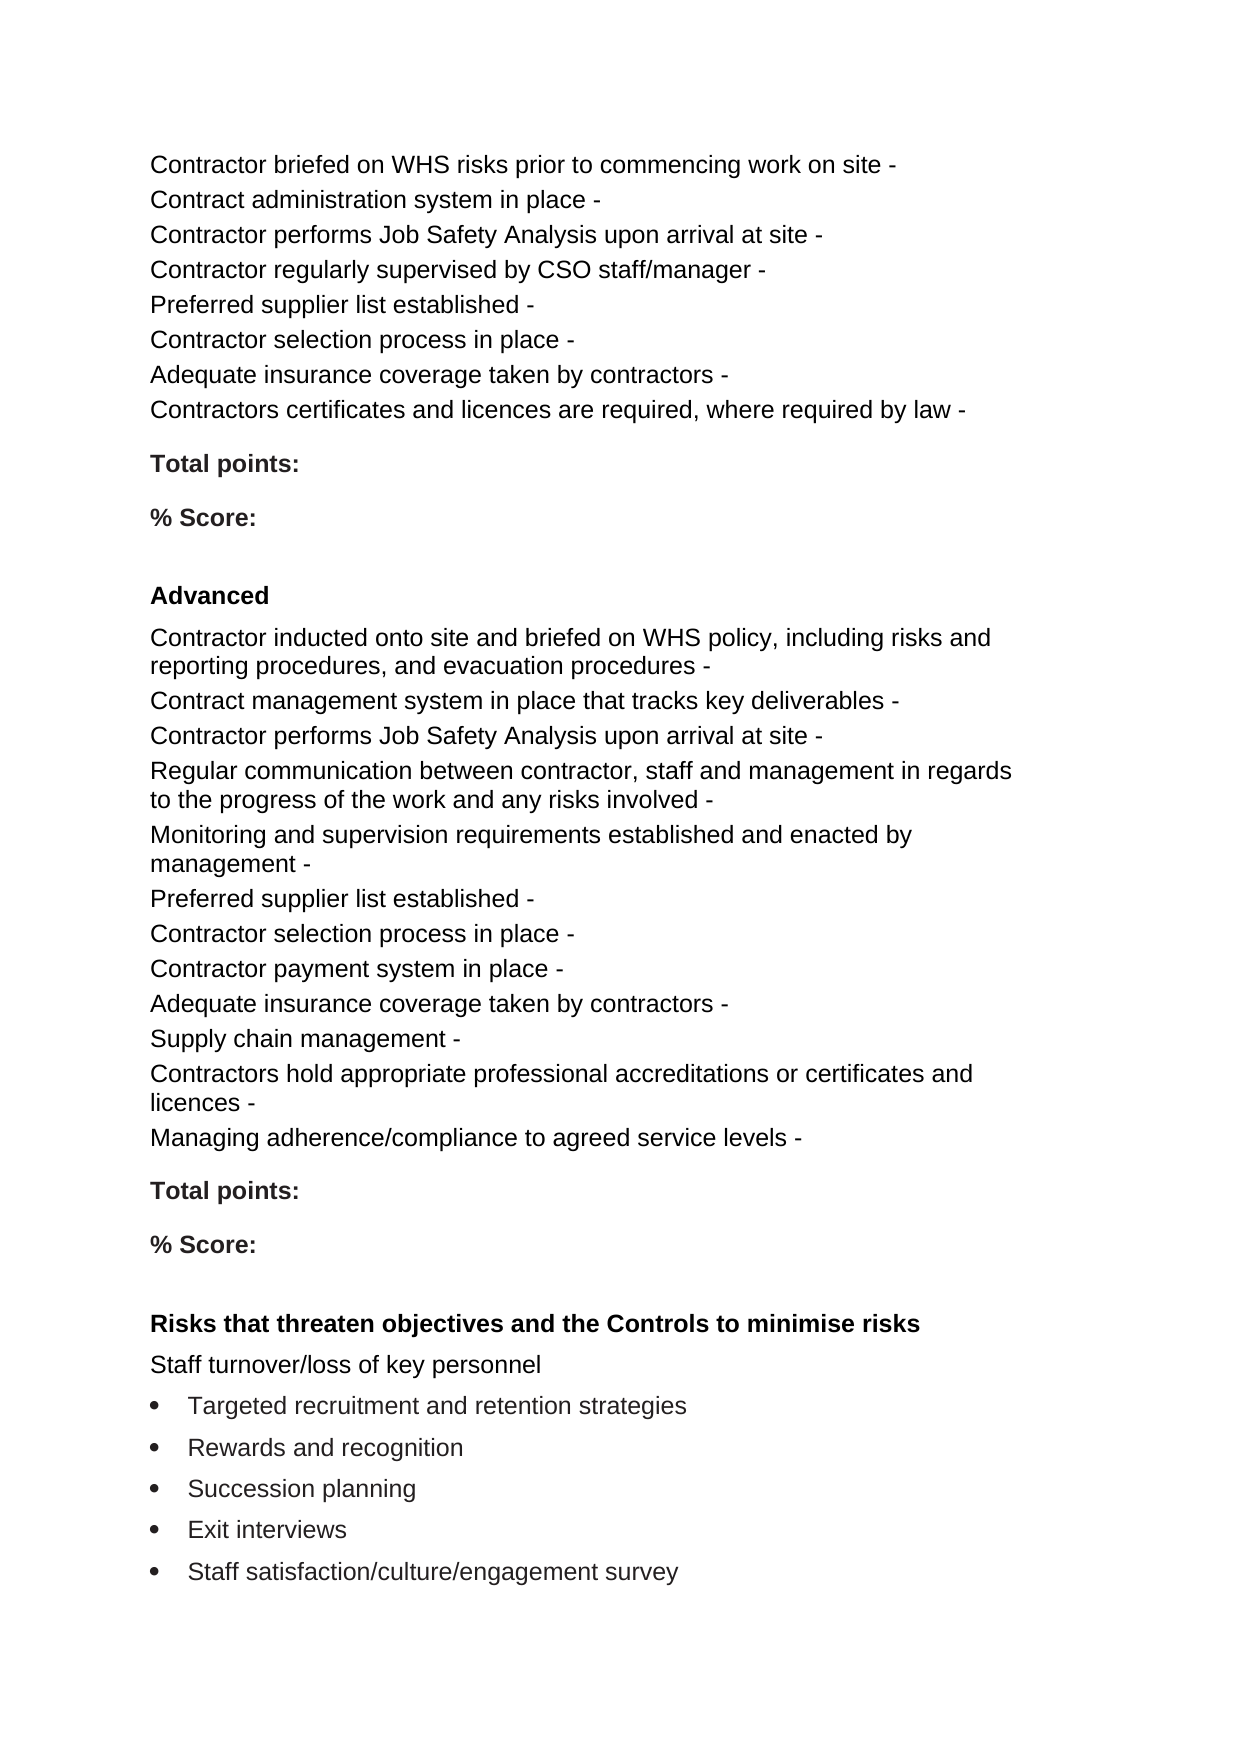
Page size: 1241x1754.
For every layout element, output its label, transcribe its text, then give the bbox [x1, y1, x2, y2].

text Staff turnover/loss of key personnel [150, 1350, 1090, 1379]
text Rewards and recognition [150, 1433, 1090, 1461]
text Contractor briefed on WHS risks prior to commencing work on site - [150, 150, 1031, 179]
text Adequate insurance coverage taken by contractors - [150, 989, 1031, 1017]
text Monitoring and supervision requirements established and enacted by management - [150, 820, 1031, 877]
text Managing adherence/compliance to agreed service levels - [150, 1122, 1031, 1151]
text Regular communication between contractor, staff and management in regards to the progress of the work and any risks involved - [150, 756, 1031, 814]
text Contractor selection process in place - [150, 325, 1031, 354]
text Contract administration system in place - [150, 185, 1031, 214]
text Contractors certificates and licences are required, where required by law - [150, 395, 1031, 424]
text Adequate insurance coverage taken by contractors - [150, 360, 1031, 389]
text Preferred supplier list established - [150, 290, 1031, 319]
text Total points: [150, 449, 1090, 477]
text Staff satisfaction/culture/engagement survey [150, 1557, 1090, 1586]
text Targeted recruitment and retention strategies [150, 1391, 1090, 1420]
text Preferred supplier list established - [150, 884, 1031, 912]
text Contract management system in place that tracks key deliverables - [150, 686, 1031, 715]
text Total points: [150, 1176, 1090, 1205]
text Exit interviews [150, 1515, 1090, 1544]
text Supply chain management - [150, 1024, 1031, 1052]
text Contractors hold appropriate professional accreditations or certificates and licences - [150, 1059, 1031, 1116]
text % Score: [150, 502, 1090, 531]
text Succession planning [150, 1474, 1090, 1503]
text Contractor regularly supervised by CSO staff/manager - [150, 255, 1031, 284]
title Advanced [150, 581, 1031, 610]
text Contractor payment system in place - [150, 954, 1031, 982]
text % Score: [150, 1230, 1090, 1259]
title Risks that threaten objectives and the Controls to minimise risks [150, 1309, 1031, 1337]
text Contractor selection process in place - [150, 919, 1031, 947]
text Contractor performs Job Safety Analysis upon arrival at site - [150, 721, 1031, 750]
text Contractor performs Job Safety Analysis upon arrival at site - [150, 220, 1031, 249]
text Contractor inducted onto site and briefed on WHS policy, including risks and reporting procedures, and evacuation procedures - [150, 622, 1031, 680]
